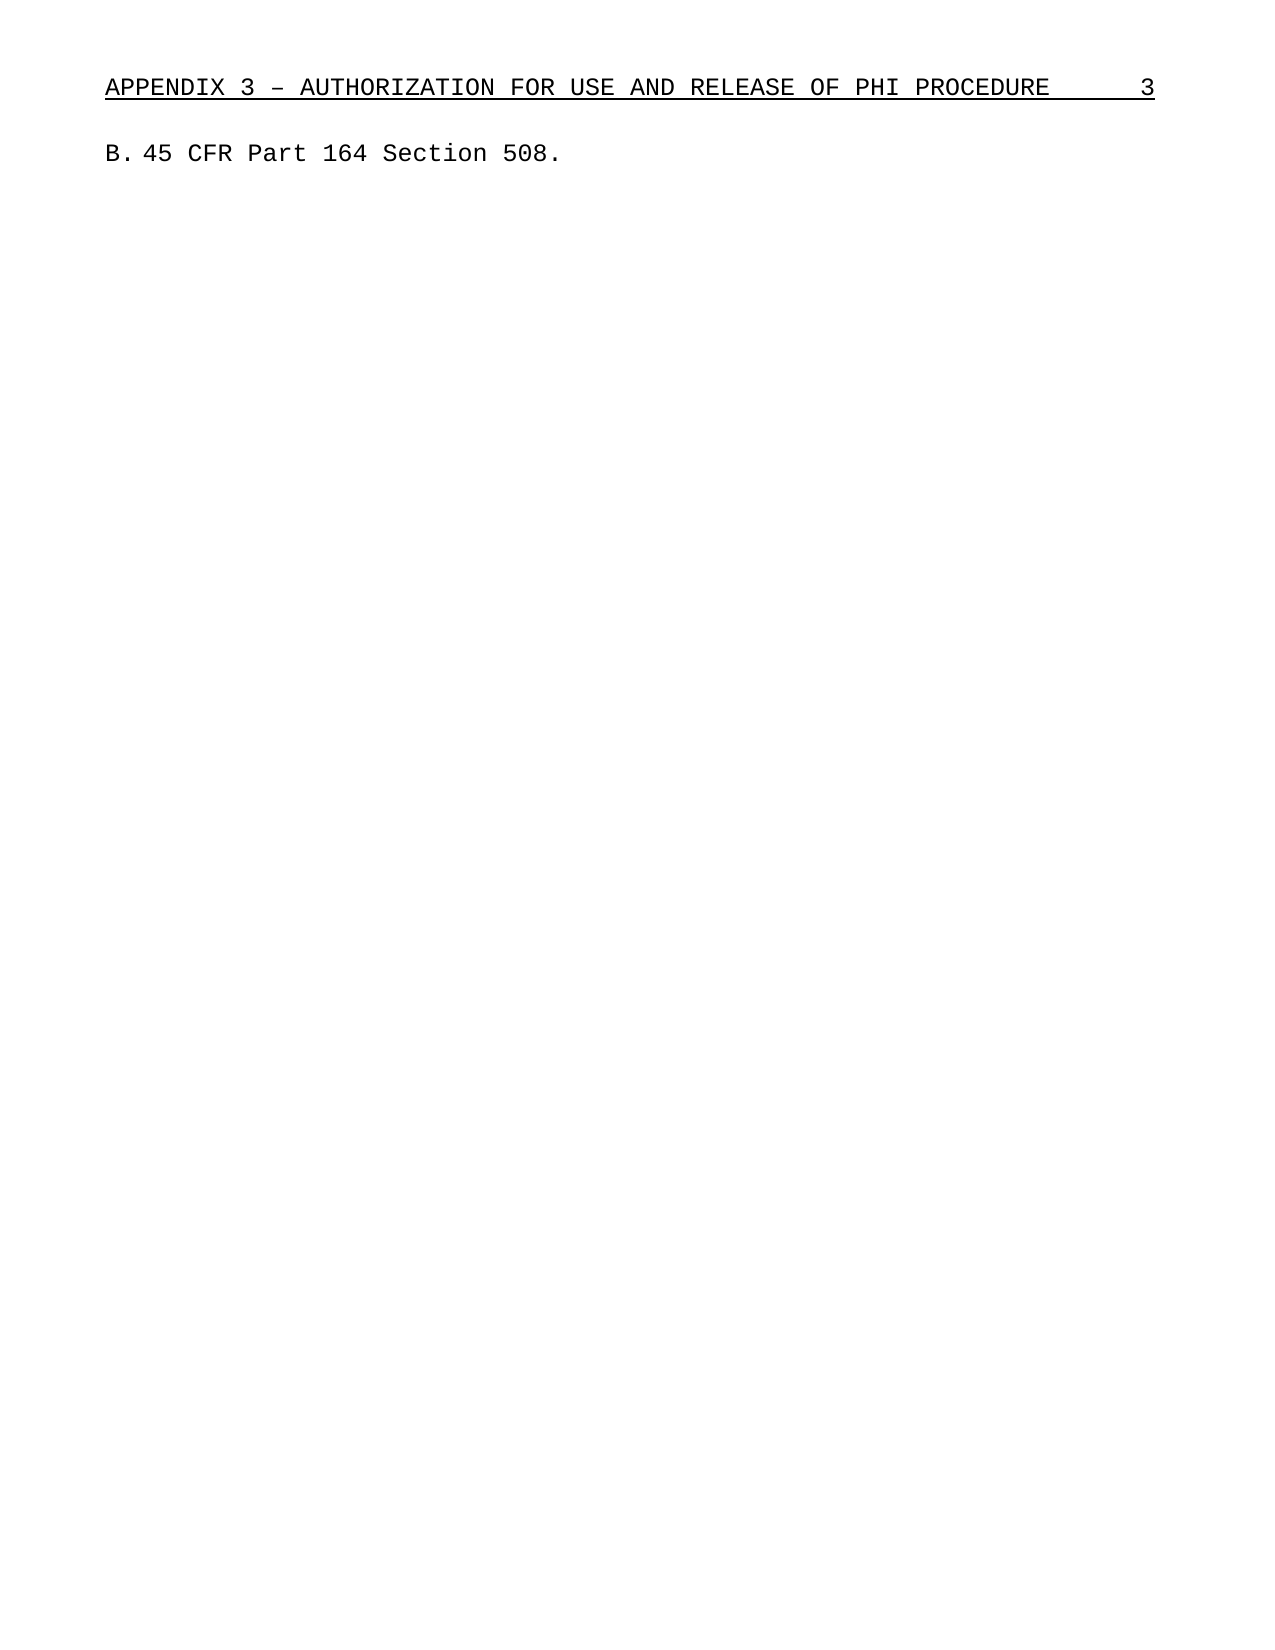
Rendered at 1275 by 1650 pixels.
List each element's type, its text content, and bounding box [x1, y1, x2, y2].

list 45 CFR Part 164 Section 508. [105, 141, 1185, 169]
